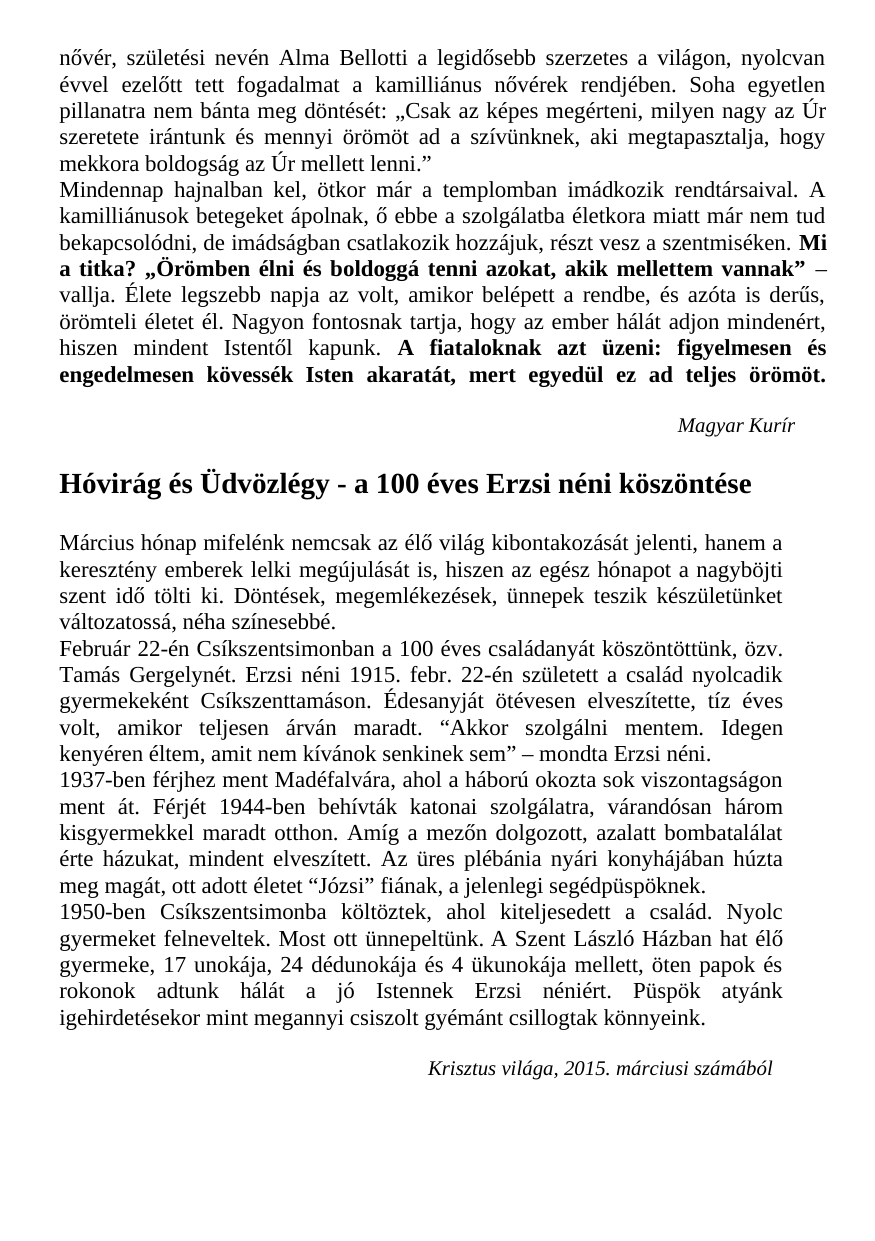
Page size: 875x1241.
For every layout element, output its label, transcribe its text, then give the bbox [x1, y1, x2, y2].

text Hóvirág és Üdvözlégy - a 100 éves Erzsi néni köszöntése [59, 467, 788, 500]
text 1937-ben férjhez ment Madéfalvára, ahol a háború okozta sok viszontagságon ment át. Férjét 1944-ben behívták katonai szolgálatra, várandósan három kisgyermekkel maradt otthon. Amíg a mezőn dolgozott, azalatt bombatalálat érte házukat, mindent elveszített. Az üres plébánia nyári konyhájában húzta meg magát, ott adott életet “Józsi” fiának, a jelenlegi segédpüspöknek. [59, 766, 784, 898]
text Mindennap hajnalban kel, ötkor már a templomban imádkozik rendtársaival. A kamilliánusok betegeket ápolnak, ő ebbe a szolgálatba életkora miatt már nem tud bekapcsolódni, de imádságban csatlakozik hozzájuk, részt vesz a szentmiséken. Mi a titka? „Örömben élni és boldoggá tenni azokat, akik mellettem vannak” – vallja. Élete legszebb napja az volt, amikor belépett a rendbe, és azóta is derűs, örömteli életet él. Nagyon fontosnak tartja, hogy az ember hálát adjon mindenért, hiszen mindent Istentől kapunk. A fiataloknak azt üzeni: figyelmesen és engedelmesen kövessék Isten akaratát, mert egyedül ez ad teljes örömöt. [59, 176, 827, 413]
text Március hónap mifelénk nemcsak az élő világ kibontakozását jelenti, hanem a keresztény emberek lelki megújulását is, hiszen az egész hónapot a nagyböjti szent idő tölti ki. Döntések, megemlékezések, ünnepek teszik készületünket változatossá, néha színesebbé. [59, 529, 784, 635]
text Február 22-én Csíkszentsimonban a 100 éves családanyát köszöntöttünk, özv. Tamás Gergelynét. Erzsi néni 1915. febr. 22-én született a család nyolcadik gyermekeként Csíkszenttamáson. Édesanyját ötévesen elveszítette, tíz éves volt, amikor teljesen árván maradt. “Akkor szolgálni mentem. Idegen kenyéren éltem, amit nem kívánok senkinek sem” – mondta Erzsi néni. [59, 635, 784, 766]
text Krisztus világa, 2015. márciusi számából [59, 1056, 784, 1080]
text Magyar Kurír [59, 413, 827, 437]
text 1950-ben Csíkszentsimonba költöztek, ahol kiteljesedett a család. Nyolc gyermeket felneveltek. Most ott ünnepeltünk. A Szent László Házban hat élő gyermeke, 17 unokája, 24 dédunokája és 4 ükunokája mellett, öten papok és rokonok adtunk hálát a jó Istennek Erzsi néniért. Püspök atyánk igehirdetésekor mint megannyi csiszolt gyémánt csillogtak könnyeink. [59, 898, 784, 1030]
